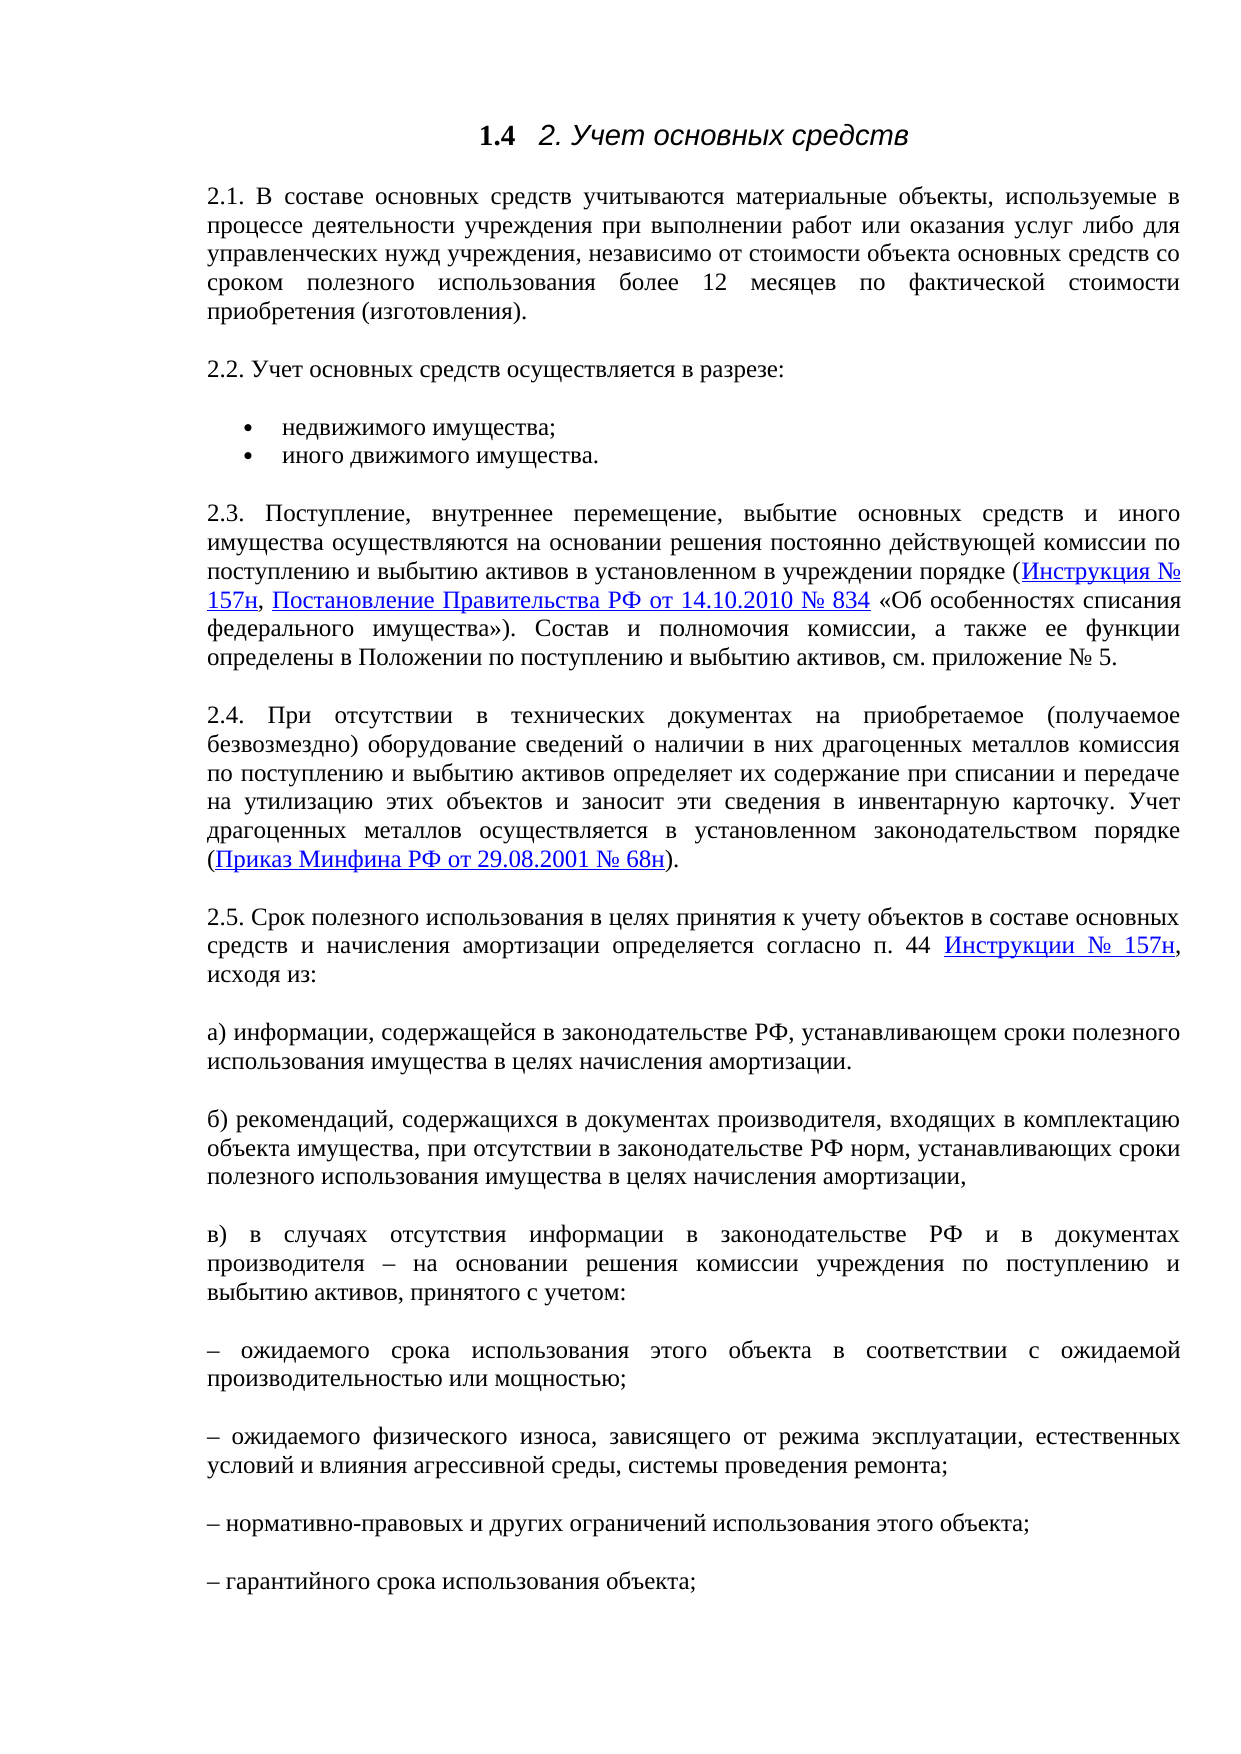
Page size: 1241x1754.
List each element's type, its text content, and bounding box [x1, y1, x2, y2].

text – ожидаемого физического износа, зависящего от режима эксплуатации, естественных условий и влияния агрессивной среды, системы проведения ремонта; [207, 1421, 1181, 1479]
text 2.3. Поступление, внутреннее перемещение, выбытие основных средств и иного имущества осуществляются на основании решения постоянно действующей комиссии по поступлению и выбытию активов в установленном в учреждении порядке (Инструкция № 157н, Постановление Правительства РФ от 14.10.2010 № 834 «Об особенностях списания федерального имущества»). Состав и полномочия комиссии, а также ее функции определены в Положении по поступлению и выбытию активов, см. приложение № 5. [207, 498, 1181, 671]
list иного движимого имущества. [244, 441, 1181, 469]
text 2.4. При отсутствии в технических документах на приобретаемое (получаемое безвозмездно) оборудование сведений о наличии в них драгоценных металлов комиссия по поступлению и выбытию активов определяет их содержание при списании и передаче на утилизацию этих объектов и заносит эти сведения в инвентарную карточку. Учет драгоценных металлов осуществляется в установленном законодательством порядке (Приказ Минфина РФ от 29.08.2001 № 68н). [207, 700, 1181, 873]
text 2.2. Учет основных средств осуществляется в разрезе: [207, 354, 1181, 383]
text в) в случаях отсутствия информации в законодательстве РФ и в документах производителя – на основании решения комиссии учреждения по поступлению и выбытию активов, принятого с учетом: [207, 1219, 1181, 1306]
text 2.1. В составе основных средств учитываются материальные объекты, используемые в процессе деятельности учреждения при выполнении работ или оказания услуг либо для управленческих нужд учреждения, независимо от стоимости объекта основных средств со сроком полезного использования более 12 месяцев по фактической стоимости приобретения (изготовления). [207, 181, 1181, 325]
text – нормативно-правовых и других ограничений использования этого объекта; [207, 1508, 1181, 1537]
text – ожидаемого срока использования этого объекта в соответствии с ожидаемой производительностью или мощностью; [207, 1335, 1181, 1392]
text б) рекомендаций, содержащихся в документах производителя, входящих в комплектацию объекта имущества, при отсутствии в законодательстве РФ норм, устанавливающих сроки полезного использования имущества в целях начисления амортизации, [207, 1104, 1181, 1190]
text а) информации, содержащейся в законодательстве РФ, устанавливающем сроки полезного использования имущества в целях начисления амортизации. [207, 1017, 1181, 1075]
text – гарантийного срока использования объекта; [207, 1566, 1181, 1595]
text 2.5. Срок полезного использования в целях принятия к учету объектов в составе основных средств и начисления амортизации определяется согласно п. 44 Инструкции № 157н, исходя из: [207, 902, 1181, 988]
list недвижимого имущества; [244, 412, 1181, 441]
subtitle 2. Учет основных средств [207, 118, 1181, 152]
